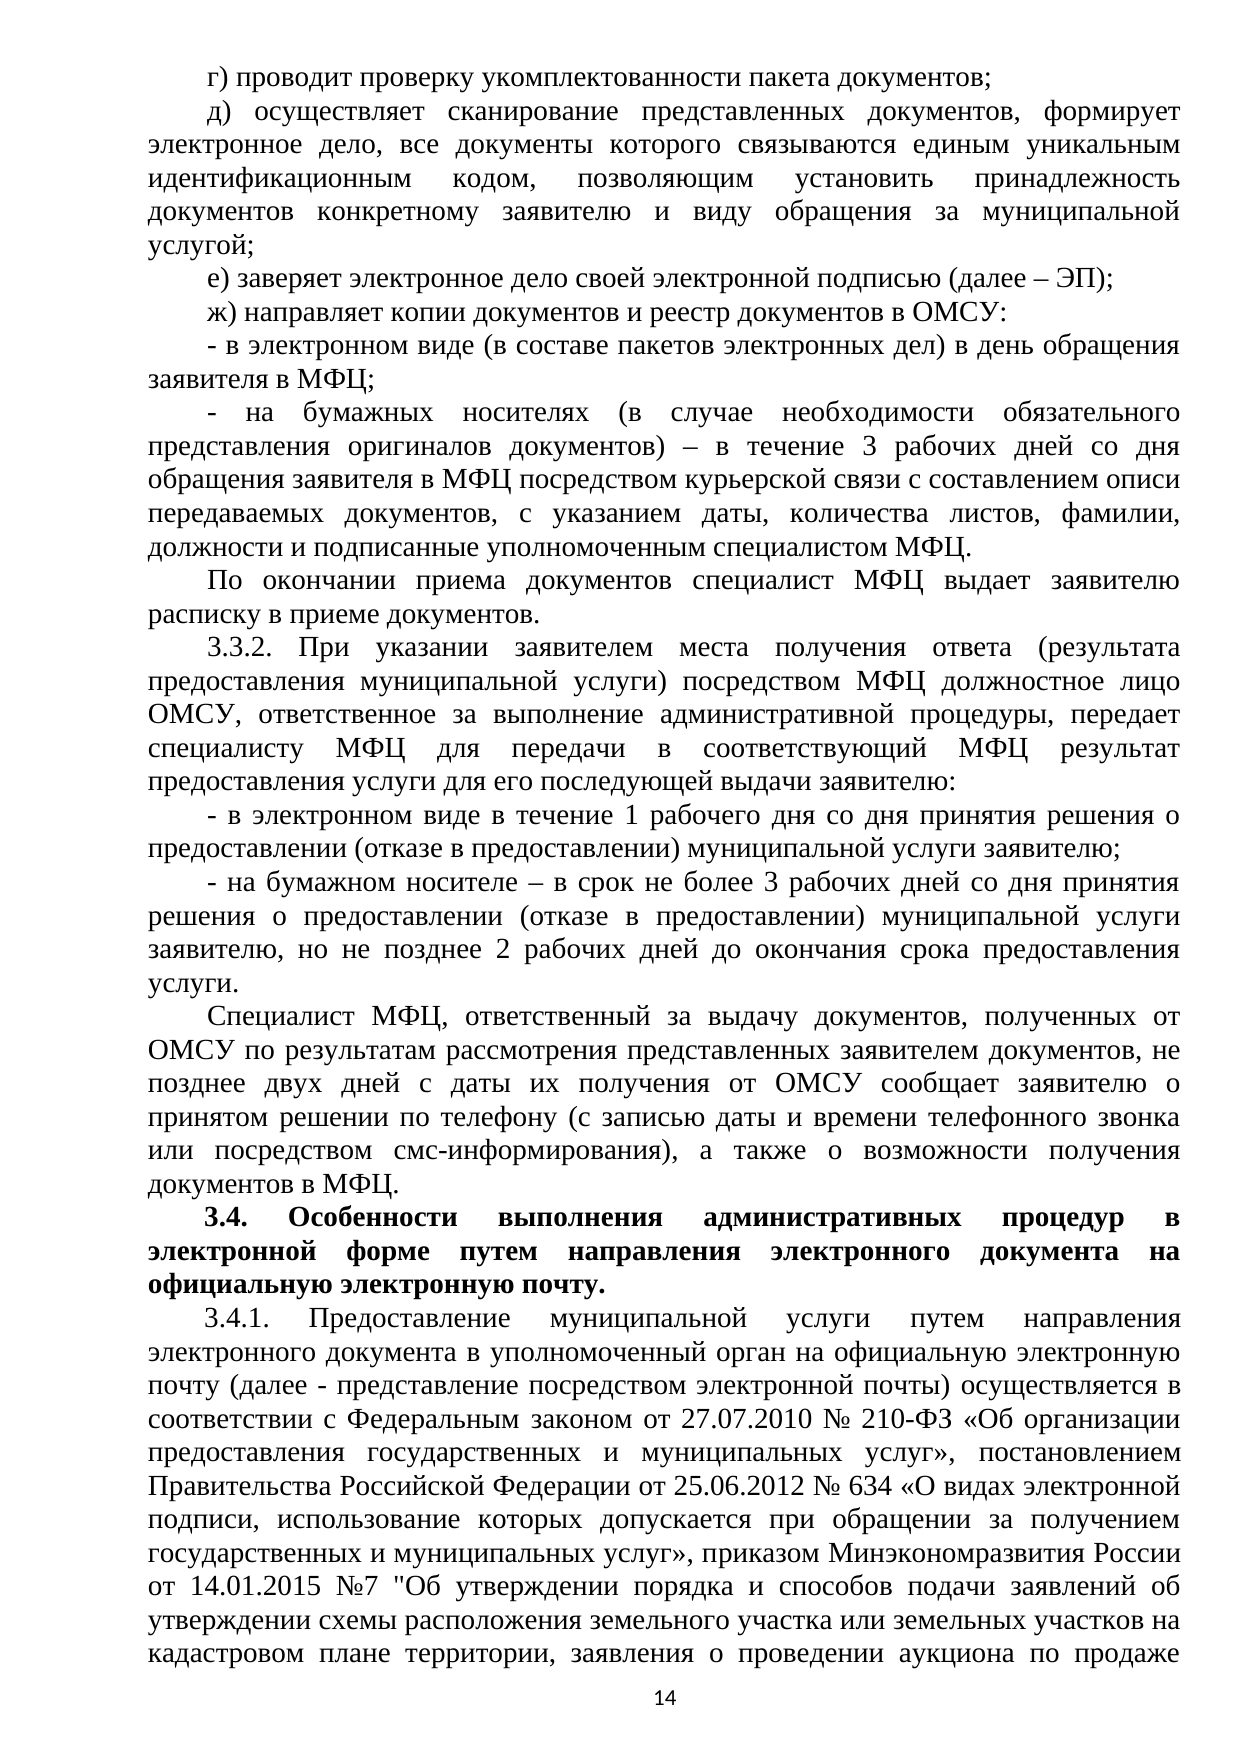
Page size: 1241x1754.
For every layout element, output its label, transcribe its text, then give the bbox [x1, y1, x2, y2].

text 3.3.2. При указании заявителем места получения ответа (результата предоставления муниципальной услуги) посредством МФЦ должностное лицо ОМСУ, ответственное за выполнение административной процедуры, передает специалисту МФЦ для передачи в соответствующий МФЦ результат предоставления услуги для его последующей выдачи заявителю: [148, 629, 1181, 797]
text Специалист МФЦ, ответственный за выдачу документов, полученных от ОМСУ по результатам рассмотрения представленных заявителем документов, не позднее двух дней с даты их получения от ОМСУ сообщает заявителю о принятом решении по телефону (с записью даты и времени телефонного звонка или посредством смс-информирования), а также о возможности получения документов в МФЦ. [148, 998, 1181, 1199]
text г) проводит проверку укомплектованности пакета документов; [148, 59, 1181, 93]
text ж) направляет копии документов и реестр документов в ОМСУ: [148, 294, 1181, 327]
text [148, 1300, 1181, 1669]
text 3.4. Особенности выполнения административных процедур в электронной форме путем направления электронного документа на официальную электронную почту. [148, 1199, 1181, 1300]
text д) осуществляет сканирование представленных документов, формирует электронное дело, все документы которого связываются единым уникальным идентификационным кодом, позволяющим установить принадлежность документов конкретному заявителю и виду обращения за муниципальной услугой; [148, 93, 1181, 260]
text - в электронном виде в течение 1 рабочего дня со дня принятия решения о предоставлении (отказе в предоставлении) муниципальной услуги заявителю; [148, 797, 1181, 864]
text е) заверяет электронное дело своей электронной подписью (далее – ЭП); [148, 260, 1181, 294]
text - на бумажных носителях (в случае необходимости обязательного представления оригиналов документов) – в течение 3 рабочих дней со дня обращения заявителя в МФЦ посредством курьерской связи с составлением описи передаваемых документов, с указанием даты, количества листов, фамилии, должности и подписанные уполномоченным специалистом МФЦ. [148, 394, 1181, 562]
text - на бумажном носителе – в срок не более 3 рабочих дней со дня принятия решения о предоставлении (отказе в предоставлении) муниципальной услуги заявителю, но не позднее 2 рабочих дней до окончания срока предоставления услуги. [148, 864, 1181, 998]
text - в электронном виде (в составе пакетов электронных дел) в день обращения заявителя в МФЦ; [148, 327, 1181, 394]
text По окончании приема документов специалист МФЦ выдает заявителю расписку в приеме документов. [148, 562, 1181, 629]
